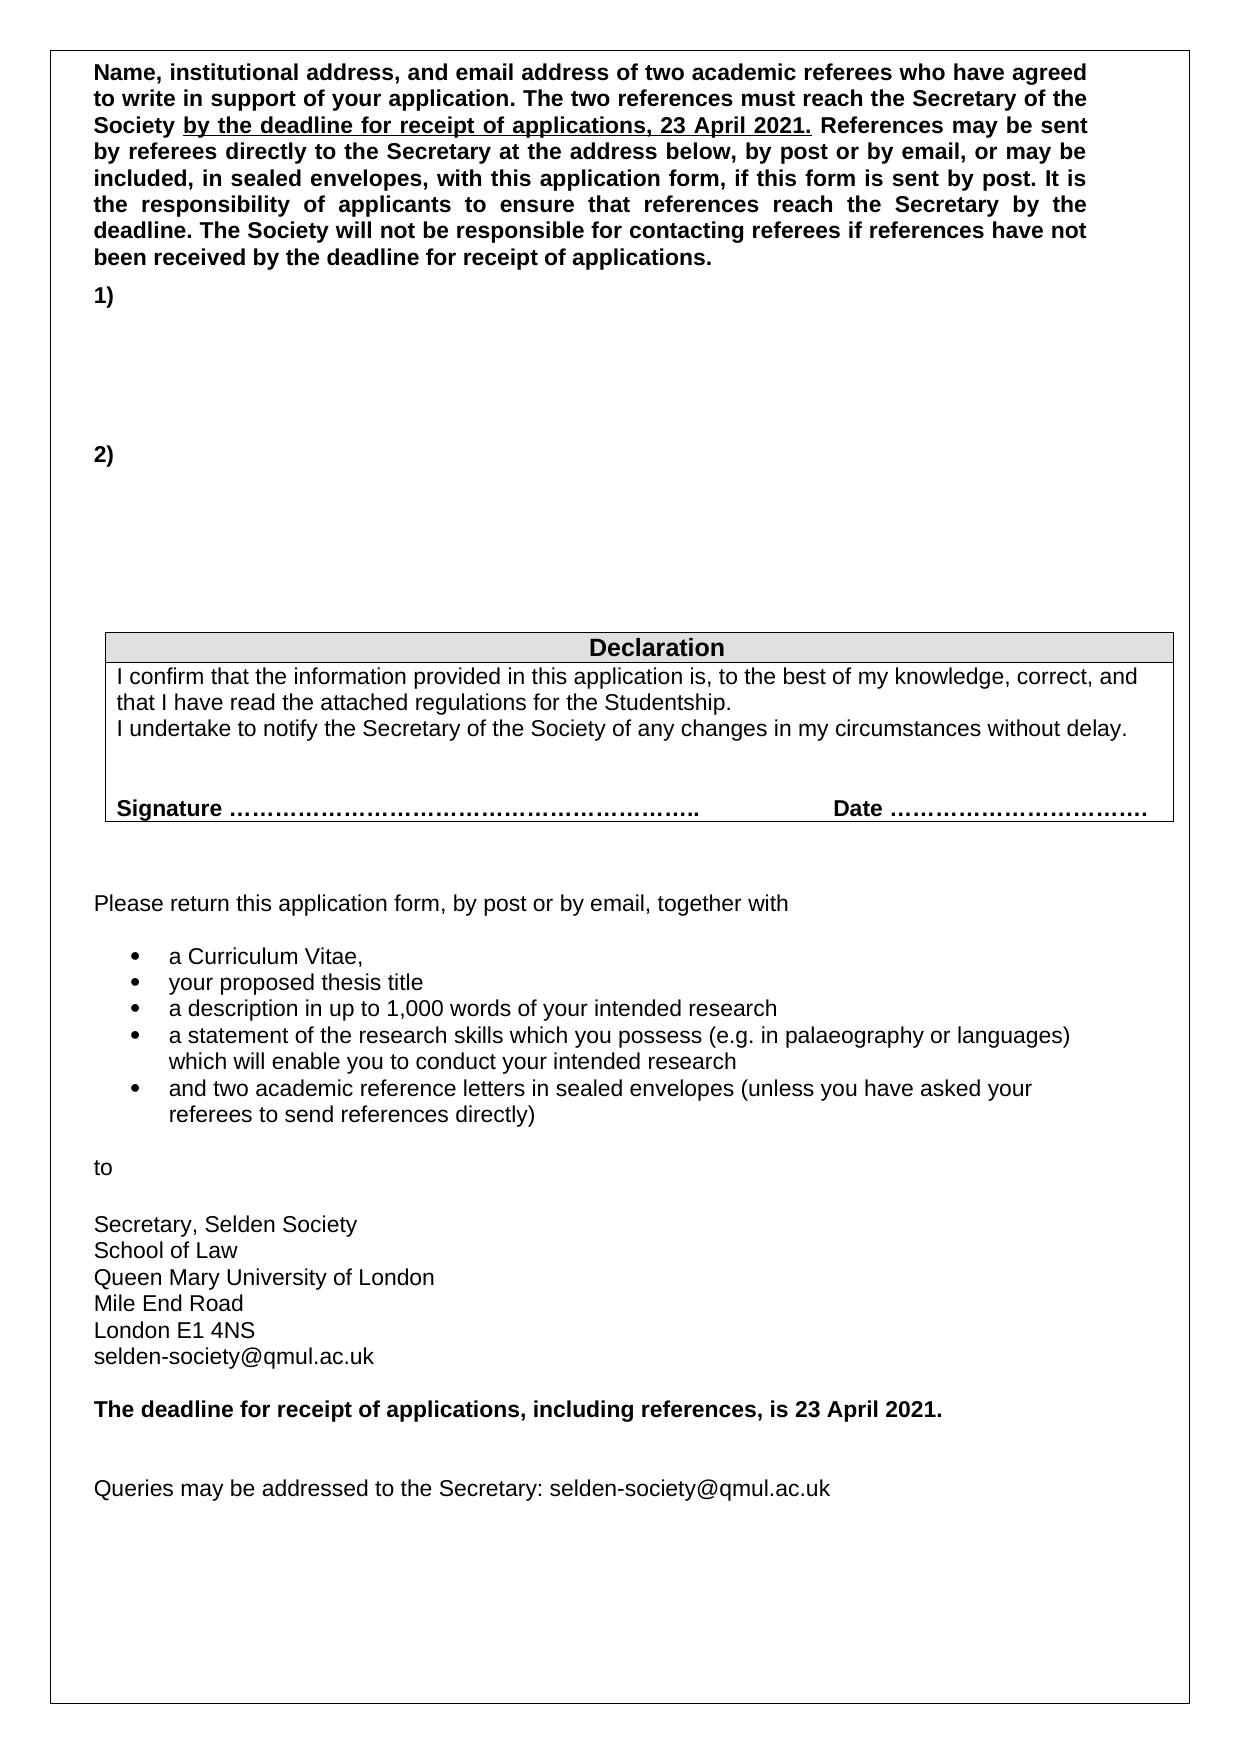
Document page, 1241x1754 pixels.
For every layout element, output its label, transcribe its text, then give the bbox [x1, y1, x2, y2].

table_header Declaration [106, 633, 1173, 662]
text Name, institutional address, and email address of two academic referees who have agreed to write in support of your application. The two references must reach the Secretary of the Society by the deadline for receipt of applications, 23 April 2021. References may be sent by referees directly to the Secretary at the address below, by post or by email, or may be included, in sealed envelopes, with this application form, if this form is sent by post. It is the responsibility of applicants to ensure that references reach the Secretary by the deadline. The Society will not be responsible for contacting referees if references have not been received by the deadline for receipt of applications. [93, 59, 1088, 270]
text 2) [93, 441, 1088, 467]
text Secretary, Selden Society [93, 1211, 1088, 1237]
list and two academic reference letters in sealed envelopes (unless you have asked your referees to send references directly) [131, 1074, 1088, 1127]
text The deadline for receipt of applications, including references, is 23 April 2021. [93, 1396, 1088, 1422]
text selden-society@qmul.ac.uk [93, 1343, 1088, 1369]
text to [93, 1153, 1088, 1180]
list a Curriculum Vitae, [131, 943, 1088, 969]
list a description in up to 1,000 words of your intended research [131, 995, 1088, 1022]
list your proposed thesis title [131, 969, 1088, 995]
table_cell I confirm that the information provided in this application is, to the best of my knowledge, correct, and that I have read the attached regulations for the Studentship. I undertake to notify the Secretary of the Society of any changes in my circumstances without delay. Signature …………………………………………………….. Date ……………………………. [106, 663, 1173, 821]
text Please return this application form, by post or by email, together with [93, 890, 1088, 916]
text School of Law [93, 1237, 1088, 1264]
text Queen Mary University of London [93, 1264, 1088, 1290]
text Queries may be addressed to the Secretary: selden-society@qmul.ac.uk [93, 1475, 1088, 1501]
text Mile End Road [93, 1290, 1088, 1317]
list a statement of the research skills which you possess (e.g. in palaeography or languages) which will enable you to conduct your intended research [131, 1022, 1088, 1074]
text London E1 4NS [93, 1317, 1088, 1343]
text 1) [93, 282, 1088, 309]
